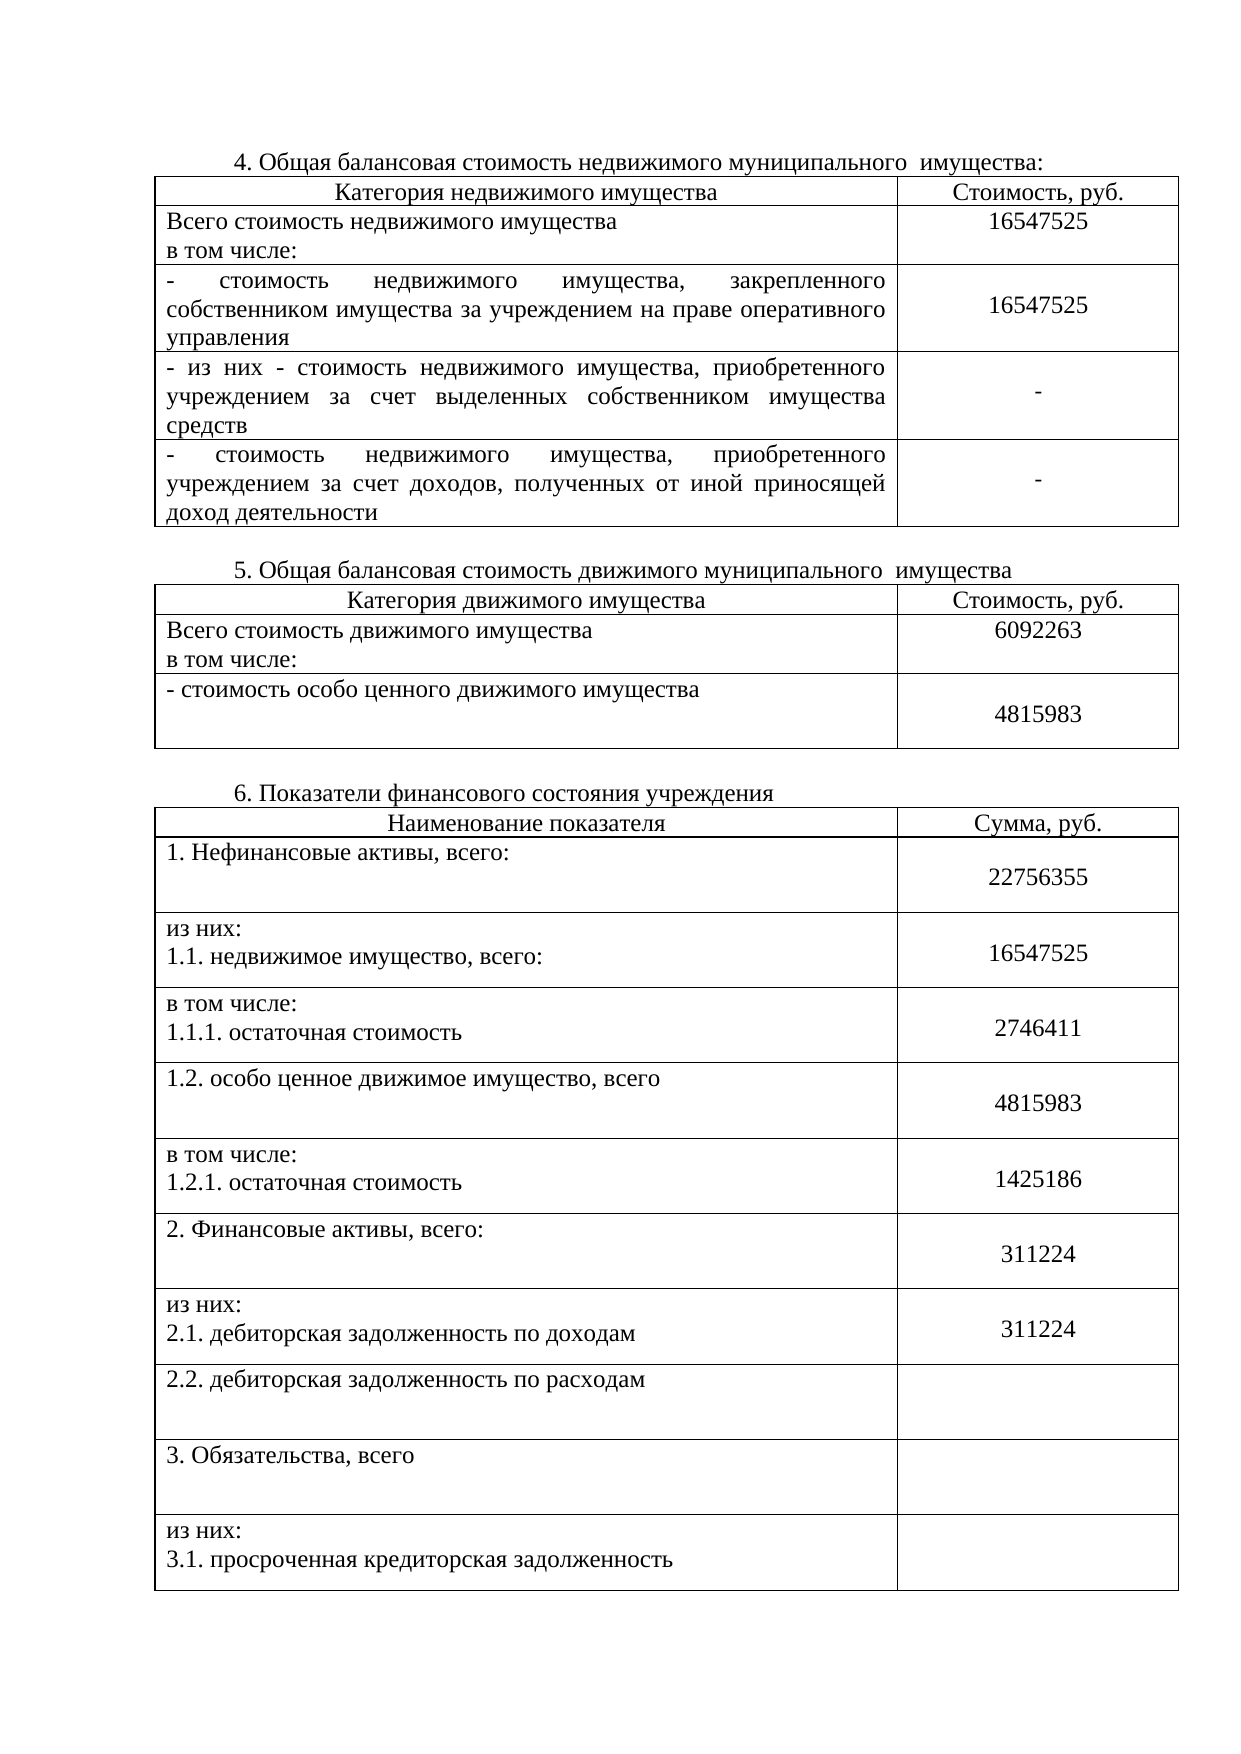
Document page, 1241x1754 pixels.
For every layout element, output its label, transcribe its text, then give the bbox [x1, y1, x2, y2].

table_cell - стоимость особо ценного движимого имущества [156, 674, 897, 748]
table_cell - стоимость недвижимого имущества, приобретенного учреждением за счет доходов, полученных от иной приносящей доход деятельности [156, 440, 897, 526]
table_cell 3. Обязательства, всего [156, 1440, 897, 1514]
table_cell [898, 1440, 1178, 1514]
table_cell - [898, 440, 1178, 526]
table_cell 1. Нефинансовые активы, всего: [156, 838, 897, 912]
table_header Сумма, руб. [898, 808, 1178, 836]
table_cell 16547525 [898, 206, 1178, 235]
table_cell из них: 3.1. просроченная кредиторская задолженность [156, 1515, 897, 1589]
table_cell 1.2. особо ценное движимое имущество, всего [156, 1063, 897, 1138]
table_cell 16547525 [898, 265, 1178, 351]
table_header Стоимость, руб. [898, 177, 1178, 205]
table_cell - [898, 352, 1178, 438]
table_header Наименование показателя [156, 808, 897, 836]
table_cell в том числе: [156, 235, 897, 264]
text 6. Показатели финансового состояния учреждения [177, 778, 1152, 807]
table_cell 6092263 [898, 615, 1178, 644]
table_header Категория движимого имущества [156, 585, 897, 614]
table_cell в том числе: 1.1.1. остаточная стоимость [156, 988, 897, 1062]
table_cell [898, 1515, 1178, 1589]
text 4. Общая балансовая стоимость недвижимого муниципального имущества: [177, 147, 1152, 176]
table_header Категория недвижимого имущества [156, 177, 897, 205]
table_cell 1425186 [898, 1139, 1178, 1213]
table_cell - из них - стоимость недвижимого имущества, приобретенного учреждением за счет выделенных собственником имущества средств [156, 352, 897, 438]
table_header Стоимость, руб. [898, 585, 1178, 614]
table_cell 4815983 [898, 674, 1178, 748]
table_cell из них: 2.1. дебиторская задолженность по доходам [156, 1289, 897, 1363]
table_cell 4815983 [898, 1063, 1178, 1138]
table_cell [898, 1365, 1178, 1439]
table_cell Всего стоимость недвижимого имущества [156, 206, 897, 235]
table_cell из них: 1.1. недвижимое имущество, всего: [156, 913, 897, 987]
table_cell в том числе: [156, 644, 897, 673]
text 5. Общая балансовая стоимость движимого муниципального имущества [177, 556, 1152, 584]
table_cell Всего стоимость движимого имущества [156, 615, 897, 644]
table_cell в том числе: 1.2.1. остаточная стоимость [156, 1139, 897, 1213]
table_cell 2. Финансовые активы, всего: [156, 1214, 897, 1288]
table_cell [898, 235, 1178, 264]
table_cell 311224 [898, 1214, 1178, 1288]
table_cell 22756355 [898, 838, 1178, 912]
table_cell [898, 644, 1178, 673]
table_cell 2746411 [898, 988, 1178, 1062]
table_cell 16547525 [898, 913, 1178, 987]
table_cell 2.2. дебиторская задолженность по расходам [156, 1365, 897, 1439]
table_cell 311224 [898, 1289, 1178, 1363]
table_cell - стоимость недвижимого имущества, закрепленного собственником имущества за учреждением на праве оперативного управления [156, 265, 897, 351]
